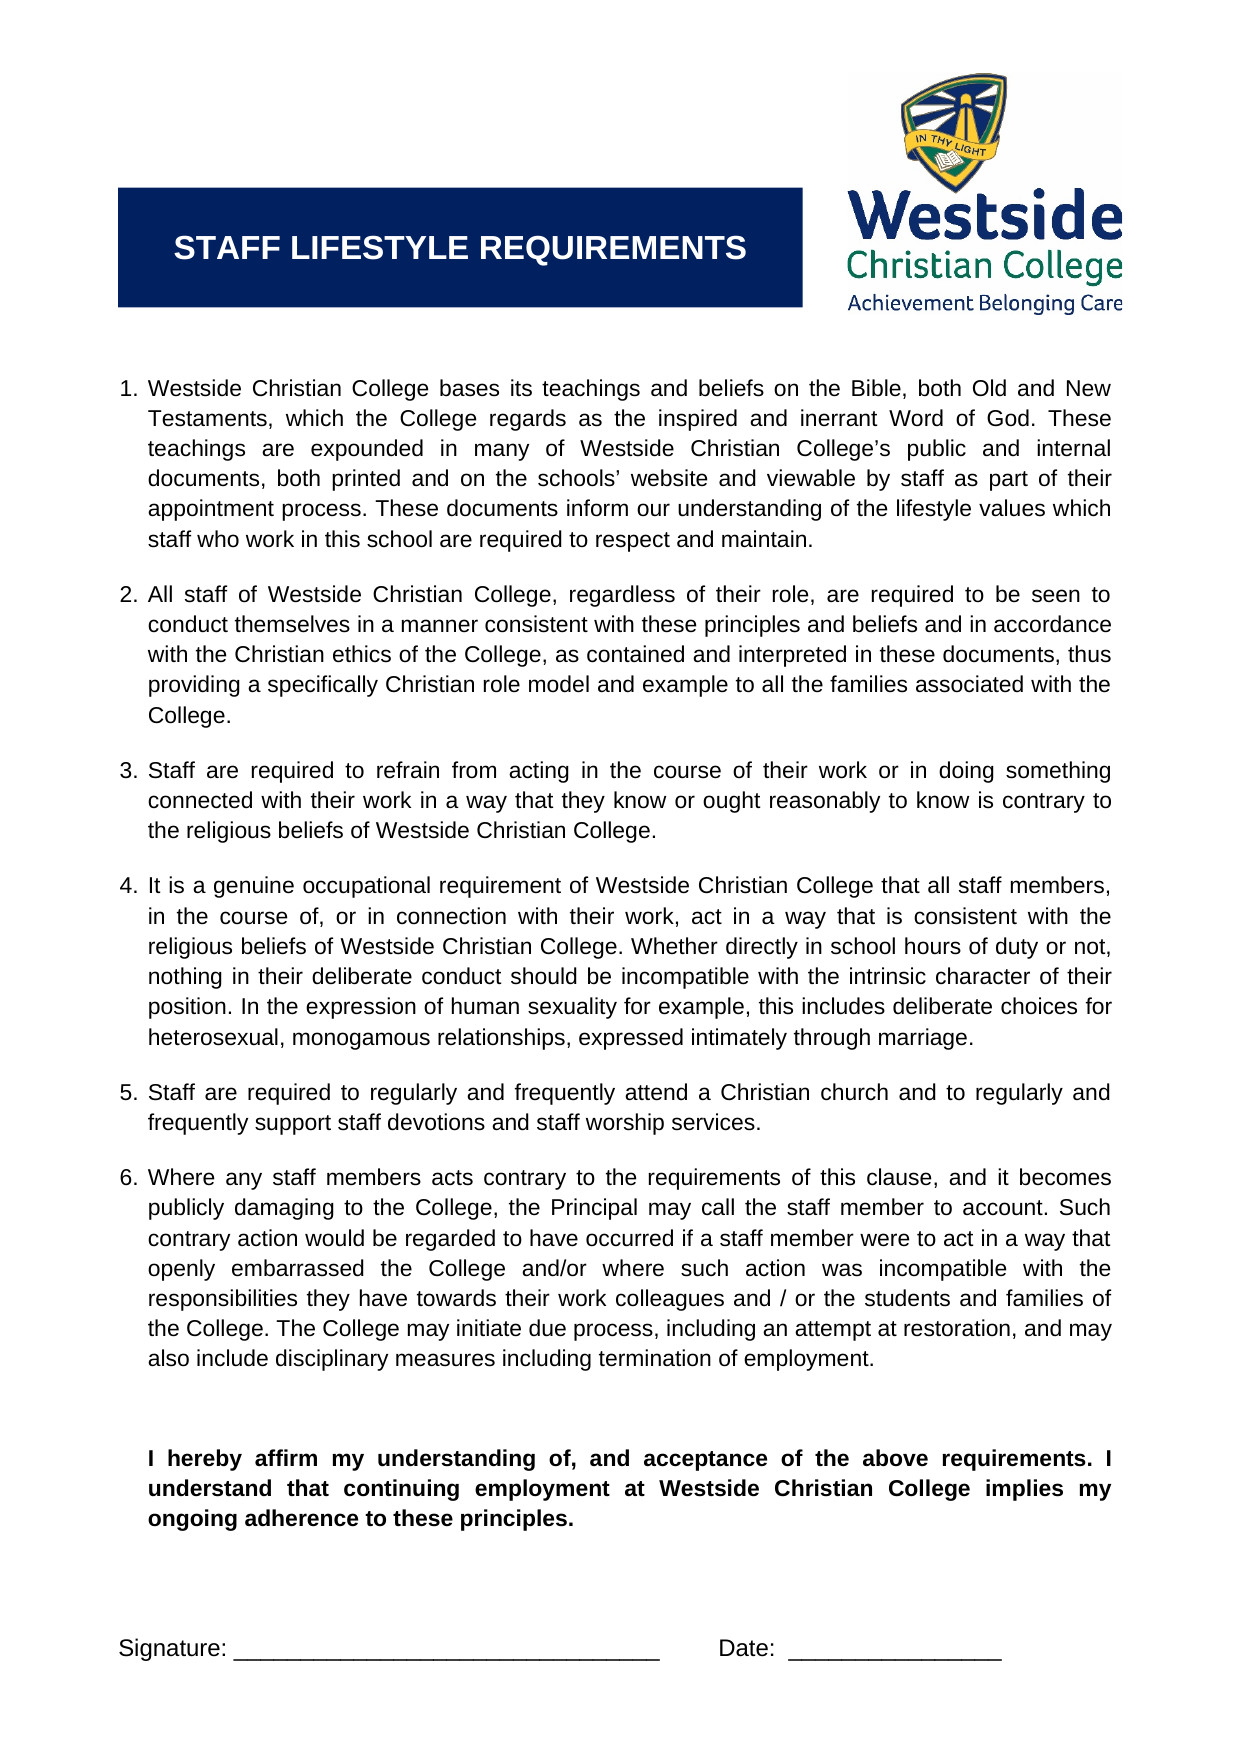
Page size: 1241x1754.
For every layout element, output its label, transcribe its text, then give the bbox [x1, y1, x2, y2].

text 1. Westside Christian College bases its teachings and beliefs on the Bible, both Old and New Testaments, which the College regards as the inspired and inerrant Word of God. These teachings are expounded in many of ’s public and internal documents, both printed and on the schools’ website and viewable by staff as part of their appointment process. These documents inform our understanding of the lifestyle values which staff who work in this school are required to respect and maintain. [119, 374, 1113, 552]
text Signature: ________________________________ Date: ________________ [118, 1633, 1122, 1661]
text 6. Where any staff members acts contrary to the requirements of this clause, and it becomes publicly damaging to the College, the Principal may call the staff member to account. Such contrary action would be regarded to have occurred if a staff member were to act in a way that openly embarrassed the College and/or where such action was incompatible with the responsibilities they have towards their work colleagues and / or the students and families of the College. The College may initiate due process, including an attempt at restoration, and may also include disciplinary measures including termination of employment. [119, 1164, 1113, 1372]
text 2. All staff of Westside Christian College, regardless of their role, are required to be seen to conduct themselves in a manner consistent with these principles and beliefs and in accordance with the Christian ethics of the College, as contained and interpreted in these documents, thus providing a specifically Christian role model and example to all the families associated with the College. [119, 581, 1113, 728]
picture [847, 73, 1123, 315]
text 3. Staff are required to refrain from acting in the course of their work or in doing something connected with their work in a way that they know or ought reasonably to know is contrary to the religious beliefs of Westside Christian College. [119, 757, 1113, 844]
text 5. Staff are required to regularly and frequently attend a Christian church and to regularly and frequently support staff devotions and staff worship services. [119, 1079, 1113, 1135]
text 4. It is a genuine occupational requirement of that all staff members, in the course of, or in connection with their work, act in a way that is consistent with the religious beliefs of . Whether directly in school hours of duty or not, nothing in their deliberate conduct should be incompatible with the intrinsic character of their position. In the expression of human sexuality for example, this includes deliberate choices for heterosexual, monogamous relationships, expressed intimately through marriage. [119, 872, 1113, 1050]
text I hereby affirm my understanding of, and acceptance of the above requirements. I understand that continuing employment at implies my ongoing adherence to these principles. [119, 1445, 1113, 1532]
